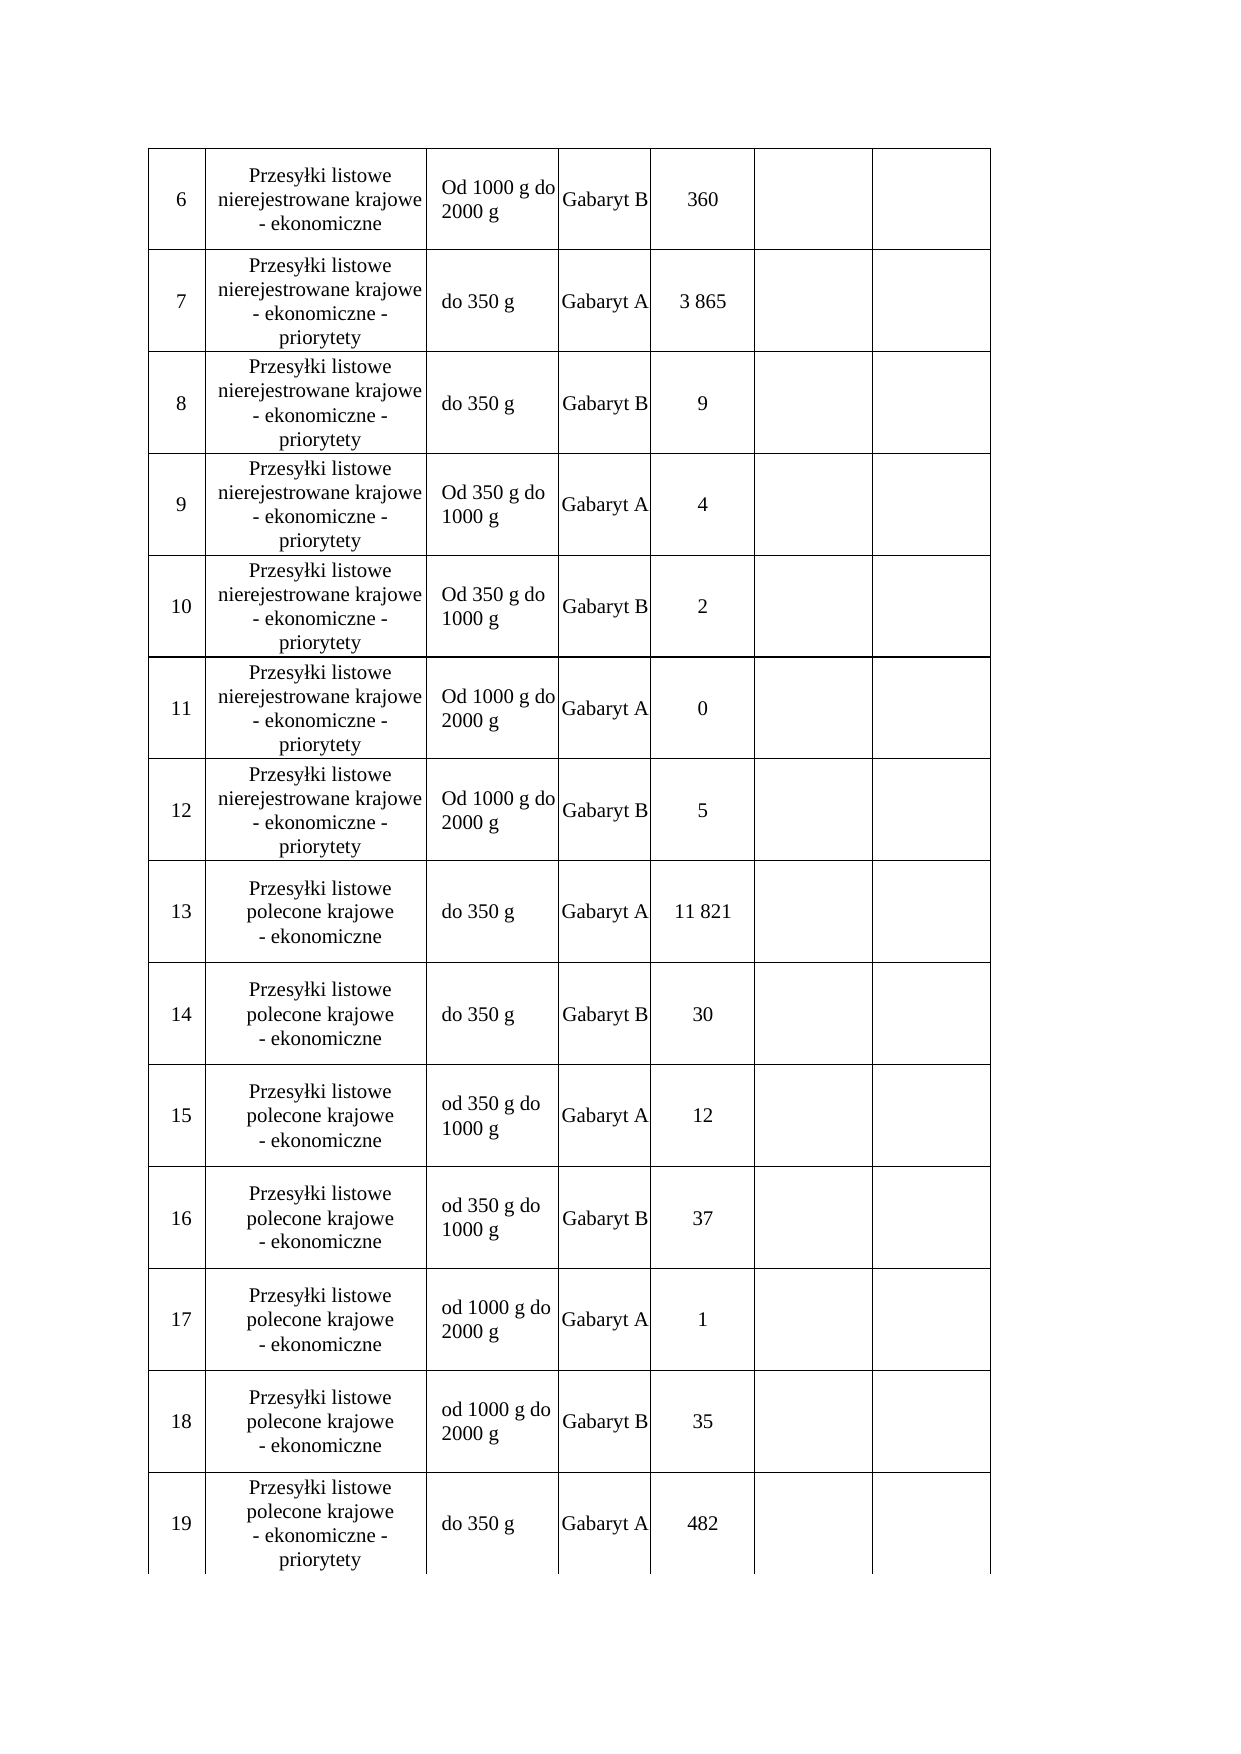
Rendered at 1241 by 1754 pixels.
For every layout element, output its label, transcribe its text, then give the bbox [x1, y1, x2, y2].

table_cell od 1000 g do 2000 g [427, 1269, 558, 1370]
table_cell Przesyłki listowe nierejestrowane krajowe - ekonomiczne -priorytety [206, 250, 426, 351]
table_cell 17 [149, 1269, 205, 1370]
table_cell Gabaryt A [559, 1269, 650, 1370]
table_cell Przesyłki listowe nierejestrowane krajowe - ekonomiczne -priorytety [206, 352, 426, 453]
table_cell Od 1000 g do 2000 g [427, 149, 558, 249]
table_cell Od 350 g do 1000 g [427, 556, 558, 656]
table_cell [873, 1269, 990, 1370]
table_cell [873, 454, 990, 555]
table_cell [755, 658, 872, 758]
table_cell 360 [651, 149, 754, 249]
table_cell Przesyłki listowe nierejestrowane krajowe - ekonomiczne -priorytety [206, 759, 426, 860]
table_cell 6 [149, 149, 205, 249]
table_cell Gabaryt A [559, 454, 650, 555]
table_cell [755, 454, 872, 555]
table_cell 2 [651, 556, 754, 656]
table_cell [755, 556, 872, 656]
table_cell 5 [651, 759, 754, 860]
table_cell 8 [149, 352, 205, 453]
table_cell 0 [651, 658, 754, 758]
table_cell Przesyłki listowe polecone krajowe - ekonomiczne [206, 1167, 426, 1268]
table_cell 3 865 [651, 250, 754, 351]
table_cell [873, 1167, 990, 1268]
table_cell 12 [651, 1065, 754, 1166]
table_cell [755, 759, 872, 860]
table_cell 7 [149, 250, 205, 351]
table_cell [755, 861, 872, 962]
table_cell od 350 g do 1000 g [427, 1065, 558, 1166]
table_cell do 350 g [427, 250, 558, 351]
table_cell 1 [651, 1269, 754, 1370]
table_cell [873, 1371, 990, 1472]
table_cell 10 [149, 556, 205, 656]
table_cell Gabaryt A [559, 1065, 650, 1166]
table_cell Przesyłki listowe polecone krajowe - ekonomiczne [206, 861, 426, 962]
table_cell [873, 352, 990, 453]
table_cell Przesyłki listowe polecone krajowe - ekonomiczne [206, 1269, 426, 1370]
table_cell 11 821 [651, 861, 754, 962]
table_cell 37 [651, 1167, 754, 1268]
table_cell Gabaryt A [559, 1473, 650, 1574]
table_cell Przesyłki listowe nierejestrowane krajowe - ekonomiczne -priorytety [206, 454, 426, 555]
table_cell [755, 963, 872, 1064]
table_cell Gabaryt A [559, 250, 650, 351]
table_cell [873, 759, 990, 860]
table_cell 15 [149, 1065, 205, 1166]
table_cell Gabaryt B [559, 556, 650, 656]
table_cell 9 [149, 454, 205, 555]
table_cell [873, 658, 990, 758]
table_cell 4 [651, 454, 754, 555]
table_cell [755, 149, 872, 249]
table_cell [755, 1167, 872, 1268]
table_cell [873, 861, 990, 962]
table_cell [873, 149, 990, 249]
table_cell Gabaryt B [559, 963, 650, 1064]
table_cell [206, 149, 426, 249]
table_cell Przesyłki listowe nierejestrowane krajowe - ekonomiczne -priorytety [206, 556, 426, 656]
table_cell [755, 1065, 872, 1166]
table_cell Gabaryt A [559, 658, 650, 758]
table_cell 30 [651, 963, 754, 1064]
table_cell od 350 g do 1000 g [427, 1167, 558, 1268]
table_cell do 350 g [427, 1473, 558, 1574]
table_cell Przesyłki listowe nierejestrowane krajowe - ekonomiczne -priorytety [206, 658, 426, 758]
table_cell Gabaryt B [559, 352, 650, 453]
table_cell 13 [149, 861, 205, 962]
table_cell Gabaryt B [559, 1167, 650, 1268]
table_cell Przesyłki listowe polecone krajowe - ekonomiczne [206, 1371, 426, 1472]
table_cell do 350 g [427, 352, 558, 453]
table_cell Gabaryt B [559, 149, 650, 249]
table_cell Od 1000 g do 2000 g [427, 759, 558, 860]
table_cell Gabaryt A [559, 861, 650, 962]
table_cell Przesyłki listowe polecone krajowe - ekonomiczne [206, 963, 426, 1064]
table_cell Od 1000 g do 2000 g [427, 658, 558, 758]
table_cell 12 [149, 759, 205, 860]
table_cell 16 [149, 1167, 205, 1268]
table_cell 9 [651, 352, 754, 453]
table_cell do 350 g [427, 963, 558, 1064]
table_cell [873, 250, 990, 351]
table_cell [755, 1473, 872, 1574]
table_cell 35 [651, 1371, 754, 1472]
table_cell [873, 1473, 990, 1574]
table_cell [873, 556, 990, 656]
table_cell [873, 1065, 990, 1166]
table_cell 482 [651, 1473, 754, 1574]
table_cell 19 [149, 1473, 205, 1574]
table_cell 18 [149, 1371, 205, 1472]
table_cell Gabaryt B [559, 759, 650, 860]
table_cell do 350 g [427, 861, 558, 962]
table_cell [755, 1269, 872, 1370]
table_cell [206, 1473, 426, 1574]
table_cell od 1000 g do 2000 g [427, 1371, 558, 1472]
table_cell Gabaryt B [559, 1371, 650, 1472]
table_cell Od 350 g do 1000 g [427, 454, 558, 555]
table_cell [755, 250, 872, 351]
table_cell [873, 963, 990, 1064]
table_cell 14 [149, 963, 205, 1064]
table_cell 11 [149, 658, 205, 758]
table_cell Przesyłki listowe polecone krajowe - ekonomiczne [206, 1065, 426, 1166]
table_cell [755, 1371, 872, 1472]
table_cell [755, 352, 872, 453]
